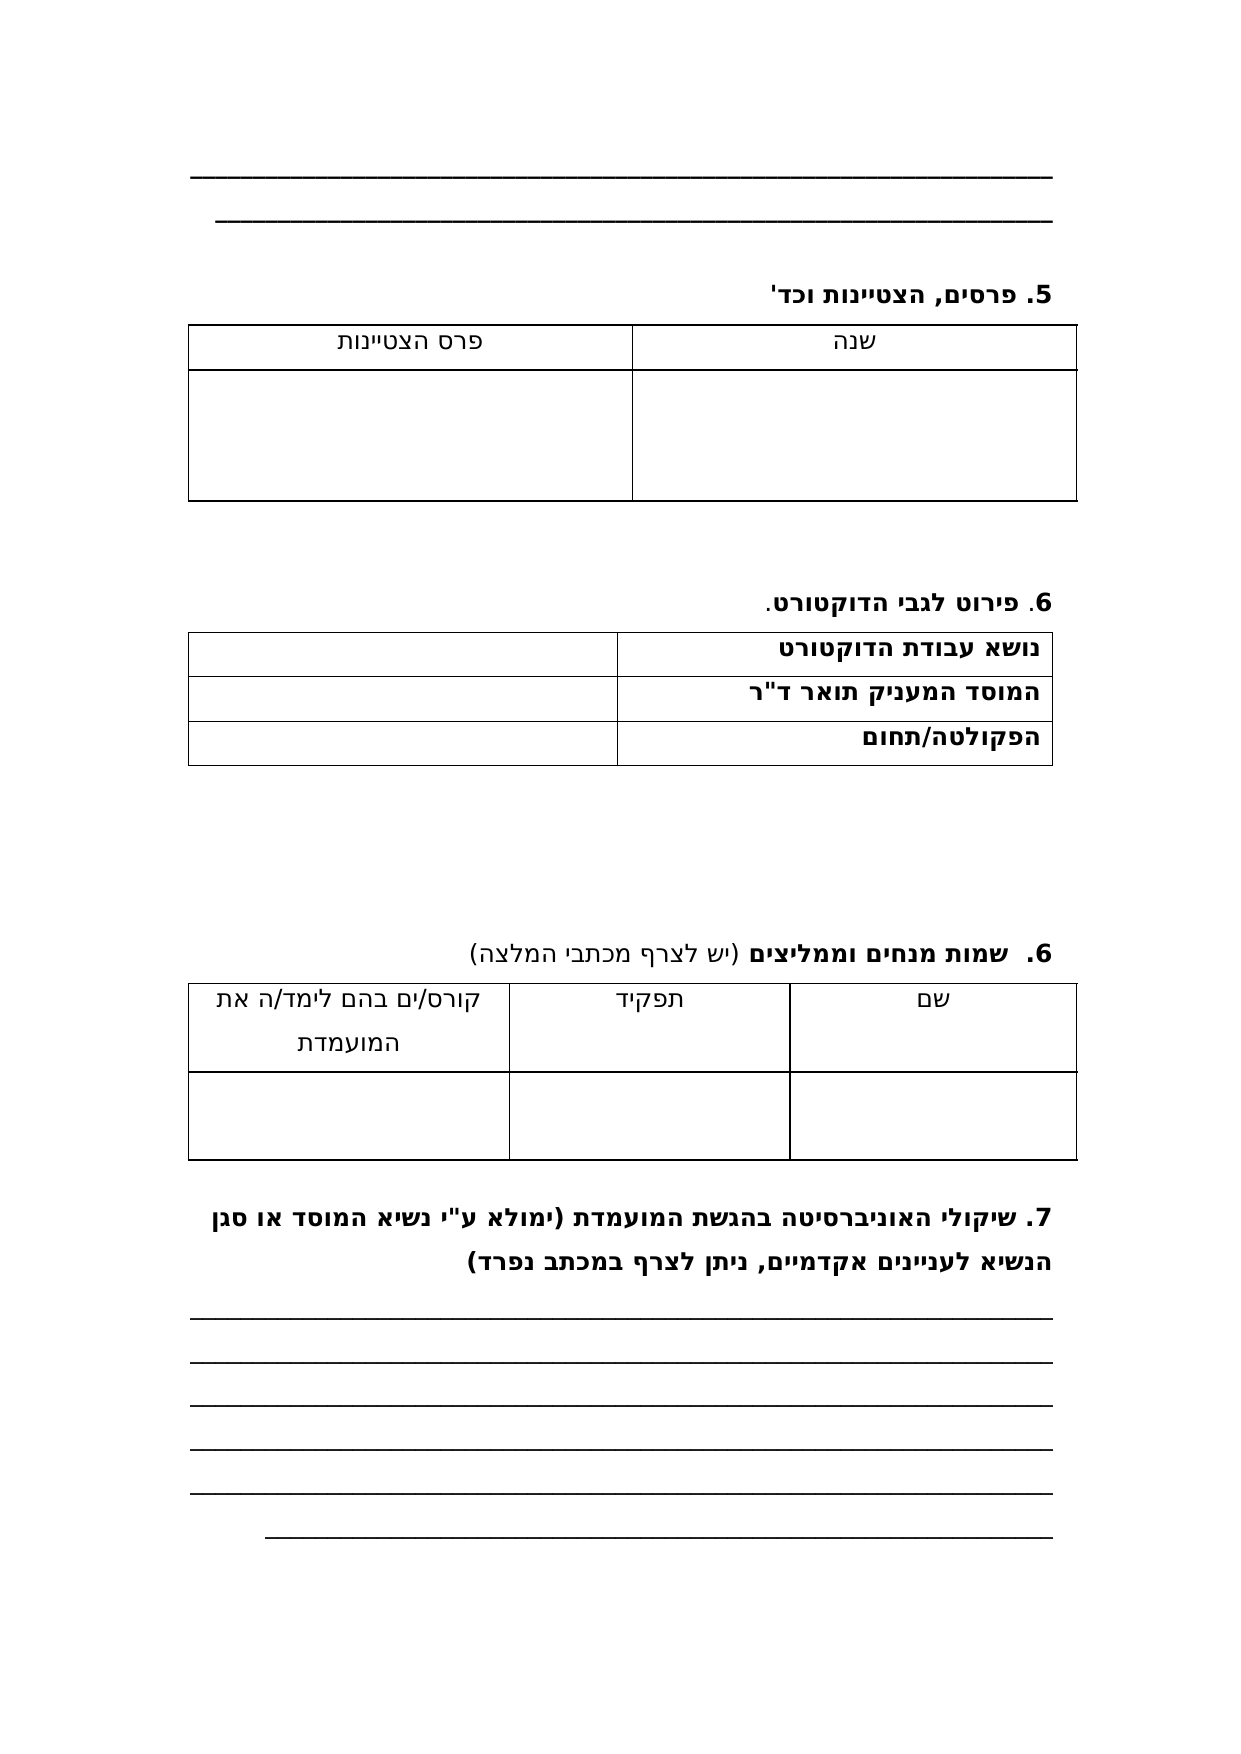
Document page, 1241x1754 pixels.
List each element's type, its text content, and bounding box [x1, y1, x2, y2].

table_cell [189, 1073, 509, 1159]
table_cell [189, 371, 632, 500]
text 7. שיקולי האוניברסיטה בהגשת המועמדת (ימולא ע"י נשיא המוסד או סגן הנשיא לעניינים אקדמיים, ניתן לצרף במכתב נפרד) [187, 1204, 1053, 1277]
text ________________________________________________________________________________________________________________________________________ [187, 150, 1053, 223]
table_header תפקיד [510, 984, 789, 1071]
text 6. פירוט לגבי הדוקטורט. [187, 588, 1053, 617]
table_header נושא עבודת הדוקטורט [618, 633, 1052, 676]
text 6. שמות מנחים וממליצים (יש לצרף מכתבי המלצה) [187, 939, 1053, 968]
table_header קורס/ים בהם לימד/ה את המועמדת [189, 984, 509, 1071]
table_header פרס הצטיינות [189, 326, 632, 369]
table_header שם [791, 984, 1076, 1071]
text 5. פרסים, הצטיינות וכד' [187, 281, 1053, 310]
table_cell המוסד המעניק תואר ד"ר [618, 677, 1052, 721]
table_cell [189, 677, 617, 721]
table_header שנה [633, 326, 1076, 369]
table_cell [791, 1073, 1076, 1159]
table_cell הפקולטה/תחום [618, 722, 1052, 765]
table_header [189, 633, 617, 676]
table_cell [633, 371, 1076, 500]
table_cell [189, 722, 617, 765]
table_cell [510, 1073, 789, 1159]
text ________________________________________________________________________________________________________________________________________________________________________________________________________________________________________________________________________________________________________________________________________________________________________________________________________________________ [187, 1291, 1053, 1539]
